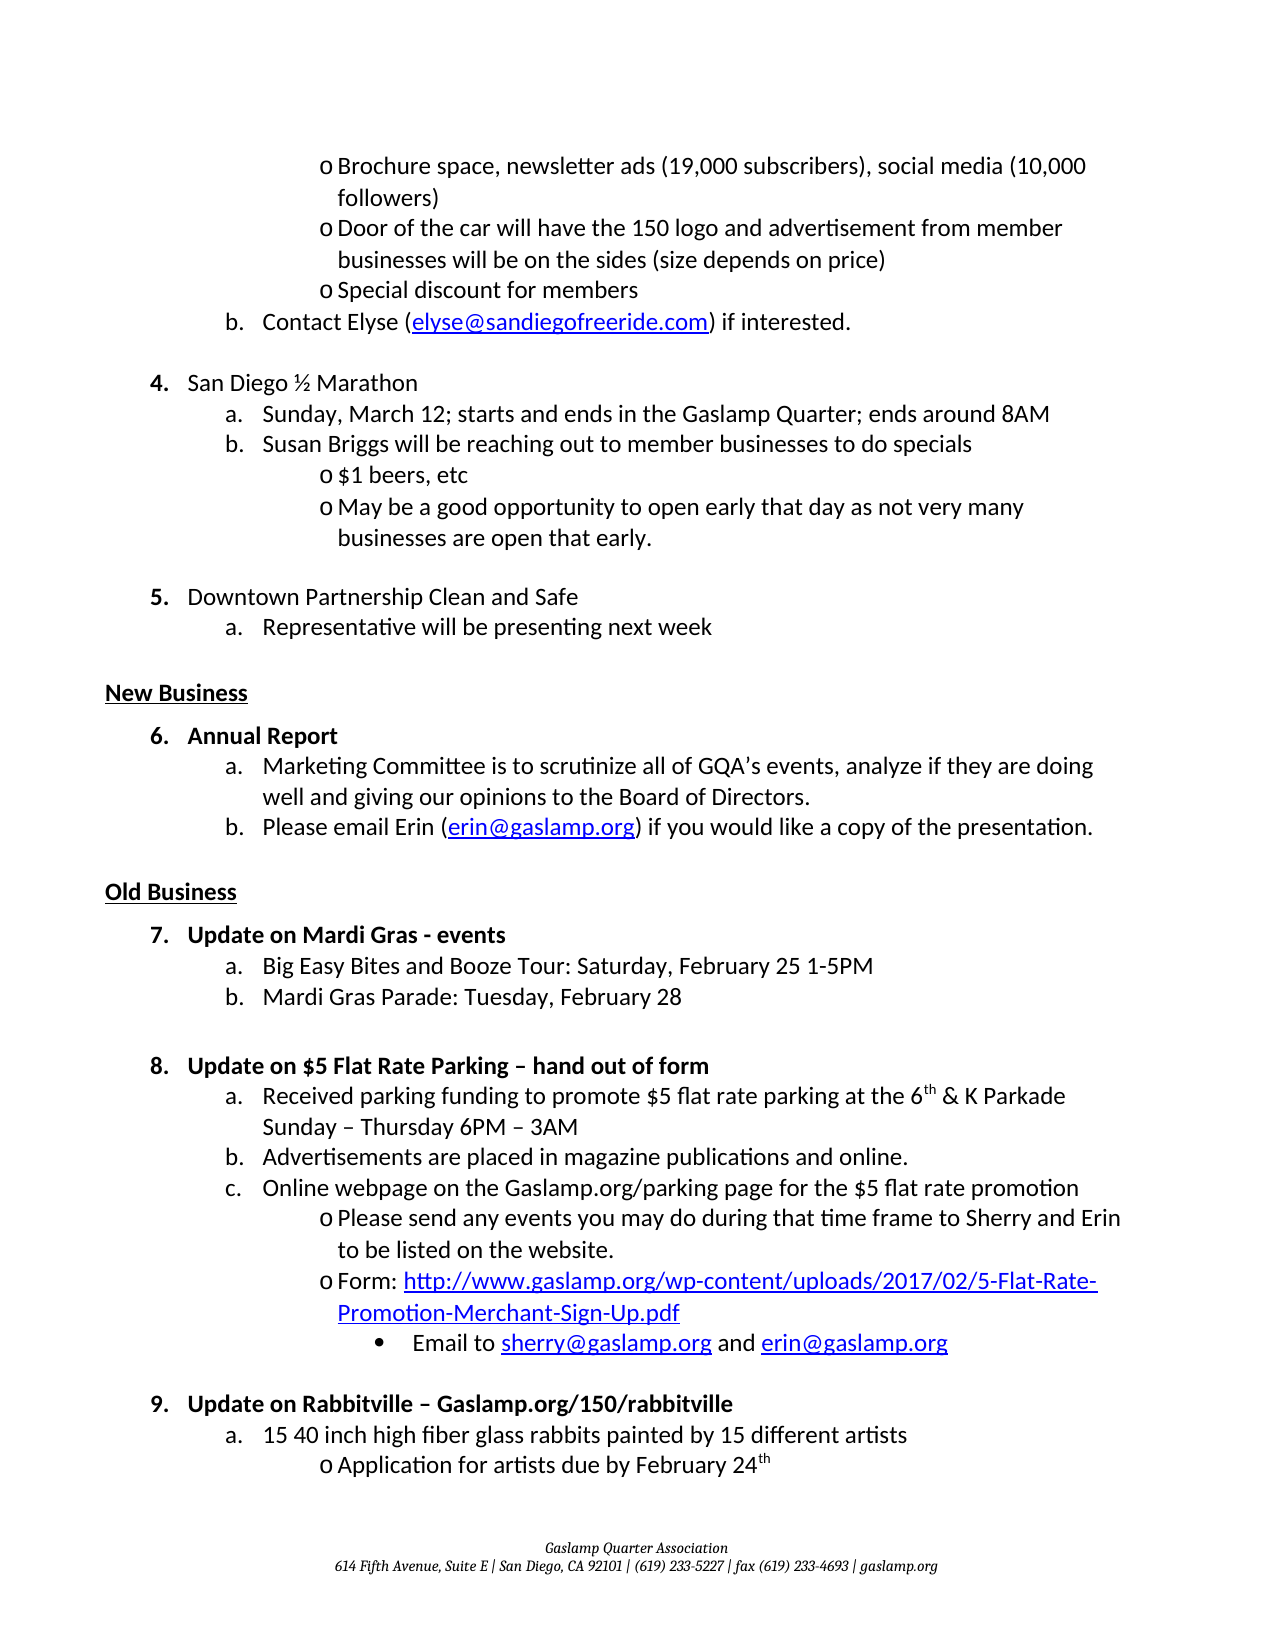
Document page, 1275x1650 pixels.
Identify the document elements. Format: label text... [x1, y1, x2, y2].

list Downtown Partnership Clean and Safe [150, 581, 1125, 612]
list $1 beers, etc [319, 459, 1125, 491]
text Old Business [105, 877, 1125, 907]
list Sunday, March 12; starts and ends in the Gaslamp Quarter; ends around 8AM [225, 398, 1125, 428]
list Form: http://www.gaslamp.org/wp-content/uploads/2017/02/5-Flat-Rate-Promotion-Merchant-Sign-Up.pdf [319, 1265, 1125, 1327]
list Update on Mardi Gras - events [150, 919, 1125, 950]
text New Business [105, 677, 1125, 707]
list 15 40 inch high fiber glass rabbits painted by 15 different artists [225, 1419, 1125, 1449]
list Application for artists due by February 24th [319, 1449, 1125, 1481]
list Marketing Committee is to scrutinize all of GQA’s events, analyze if they are doing well and giving our opinions to the Board of Directors. [225, 750, 1125, 811]
list Mardi Gras Parade: Tuesday, February 28 [225, 981, 1125, 1011]
list Contact Elyse (elyse@sandiegofreeride.com) if interested. [225, 306, 1125, 337]
list Please send any events you may do during that time frame to Sherry and Erin to be listed on the website. [319, 1203, 1125, 1265]
list San Diego ½ Marathon [150, 367, 1125, 398]
list Email to sherry@gaslamp.org and erin@gaslamp.org [375, 1327, 1125, 1358]
list Big Easy Bites and Booze Tour: Saturday, February 25 1-5PM [225, 950, 1125, 981]
list Special discount for members [319, 274, 1125, 306]
list Please email Erin (erin@gaslamp.org) if you would like a copy of the presentation. [225, 811, 1125, 842]
list May be a good opportunity to open early that day as not very many businesses are open that early. [319, 491, 1125, 553]
list Received parking funding to promote $5 flat rate parking at the 6th & K Parkade Sunday – Thursday 6PM – 3AM [225, 1081, 1125, 1142]
list Door of the car will have the 150 logo and advertisement from member businesses will be on the sides (size depends on price) [319, 212, 1125, 274]
list Online webpage on the Gaslamp.org/parking page for the $5 flat rate promotion [225, 1172, 1125, 1203]
list Brochure space, newsletter ads (19,000 subscribers), social media (10,000 followers) [319, 150, 1125, 212]
list Advertisements are placed in magazine publications and online. [225, 1142, 1125, 1172]
list Representative will be presenting next week [225, 612, 1125, 642]
list Susan Briggs will be reaching out to member businesses to do specials [225, 428, 1125, 459]
list Update on $5 Flat Rate Parking – hand out of form [150, 1050, 1125, 1081]
list Update on Rabbitville – Gaslamp.org/150/rabbitville [150, 1388, 1125, 1419]
list Annual Report [150, 720, 1125, 750]
